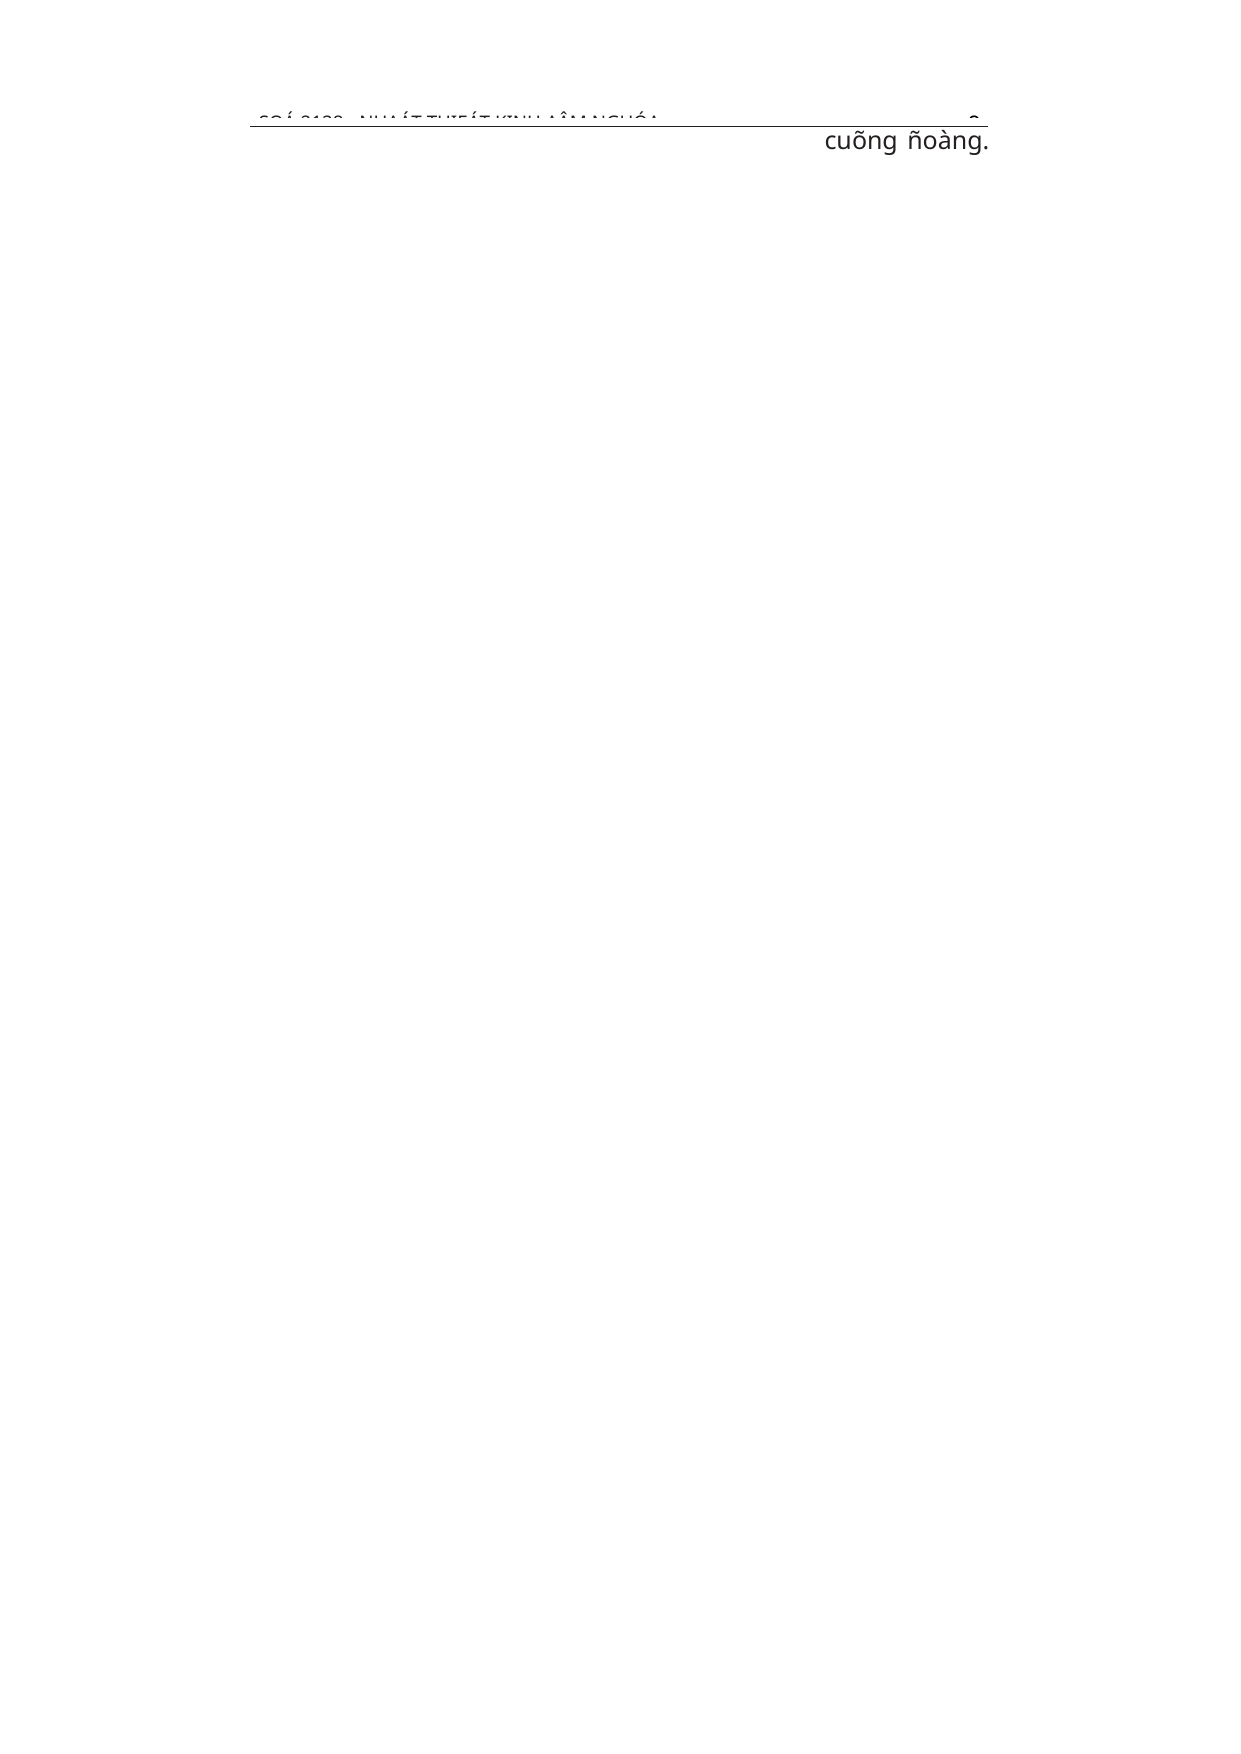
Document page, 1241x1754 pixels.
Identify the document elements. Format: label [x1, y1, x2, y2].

text [148, 125, 989, 155]
